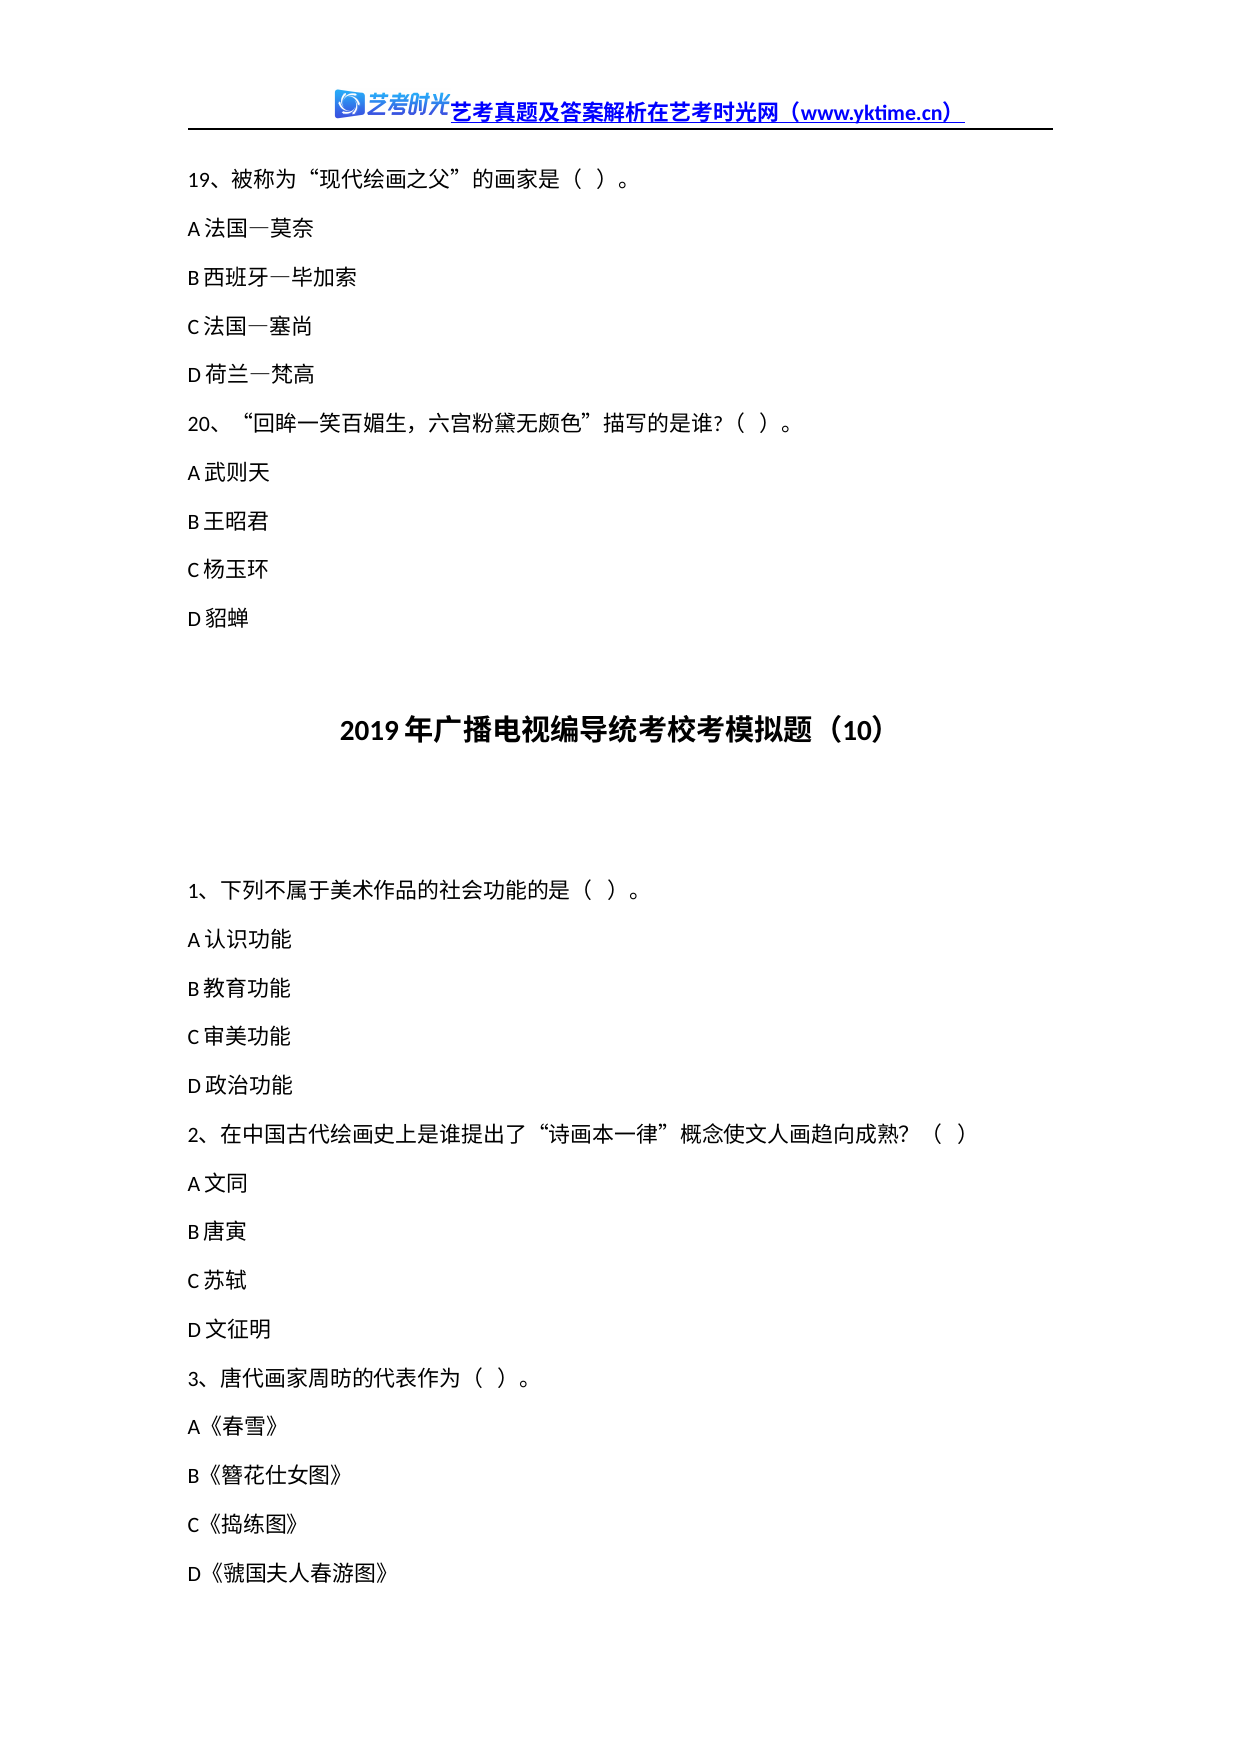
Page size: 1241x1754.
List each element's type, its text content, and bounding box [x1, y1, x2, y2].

text 2019年广播电视编导统考校考模拟题（10） [187, 695, 1053, 760]
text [187, 873, 1053, 1588]
picture [334, 88, 451, 120]
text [187, 162, 1053, 633]
